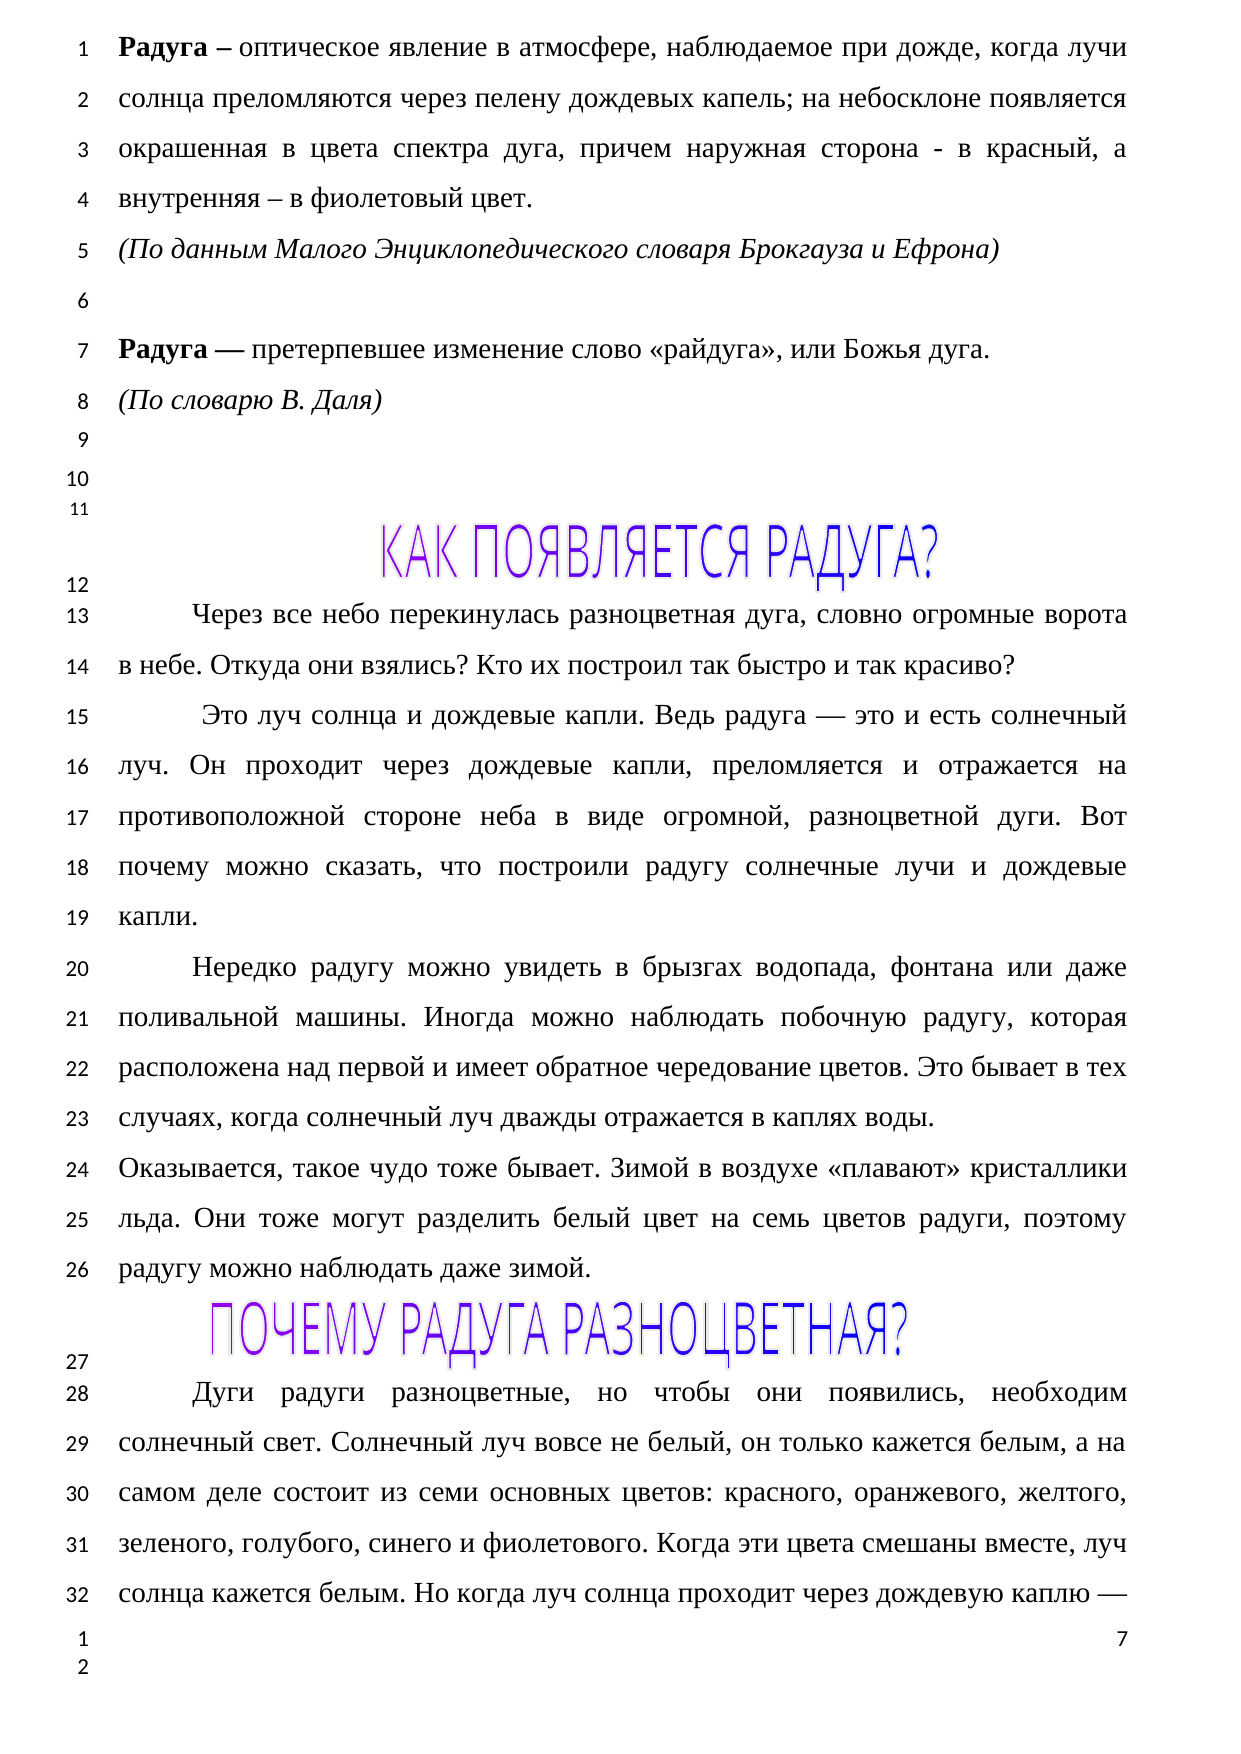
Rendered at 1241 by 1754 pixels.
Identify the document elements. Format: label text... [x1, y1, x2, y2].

text Радуга — претерпевшее изменение слово «райдуга», или Божья дуга. [118, 331, 1128, 365]
text Нередко радугу можно увидеть в брызгах водопада, фонтана или даже поливальной машины. Иногда можно наблюдать побочную радугу, которая расположена над первой и имеет обратное чередование цветов. Это бывает в тех случаях, когда солнечный луч дважды отражается в каплях воды. [118, 949, 1128, 1133]
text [118, 1374, 1128, 1609]
text Оказывается, такое чудо тоже бывает. Зимой в воздухе «плавают» кристаллики льда. Они тоже могут разделить белый цвет на семь цветов радуги, поэтому радугу можно наблюдать даже зимой. [118, 1150, 1128, 1284]
text (По словарю В. Даля) [118, 382, 1128, 415]
text (По данным Малого Энциклопедического словаря Брокгауза и Ефрона) [118, 231, 1128, 264]
text Радуга – оптическое явление в атмосфере, наблюдаемое при дожде, когда лучи солнца преломляются через пелену дождевых капель; на небосклоне появляется окрашенная в цвета спектра дуга, причем наружная сторона - в красный, а внутренняя – в фиолетовый цвет. [118, 29, 1128, 214]
text Через все небо перекинулась разноцветная дуга, словно огромные ворота в небе. Откуда они взялись? Кто их построил так быстро и так красиво? [118, 596, 1128, 680]
text Это луч солнца и дождевые капли. Ведь радуга — это и есть солнечный луч. Он проходит через дождевые капли, преломляется и отражается на противоположной стороне неба в виде огромной, разноцветной дуги. Вот почему можно сказать, что построили радугу солнечные лучи и дождевые капли. [118, 697, 1128, 932]
